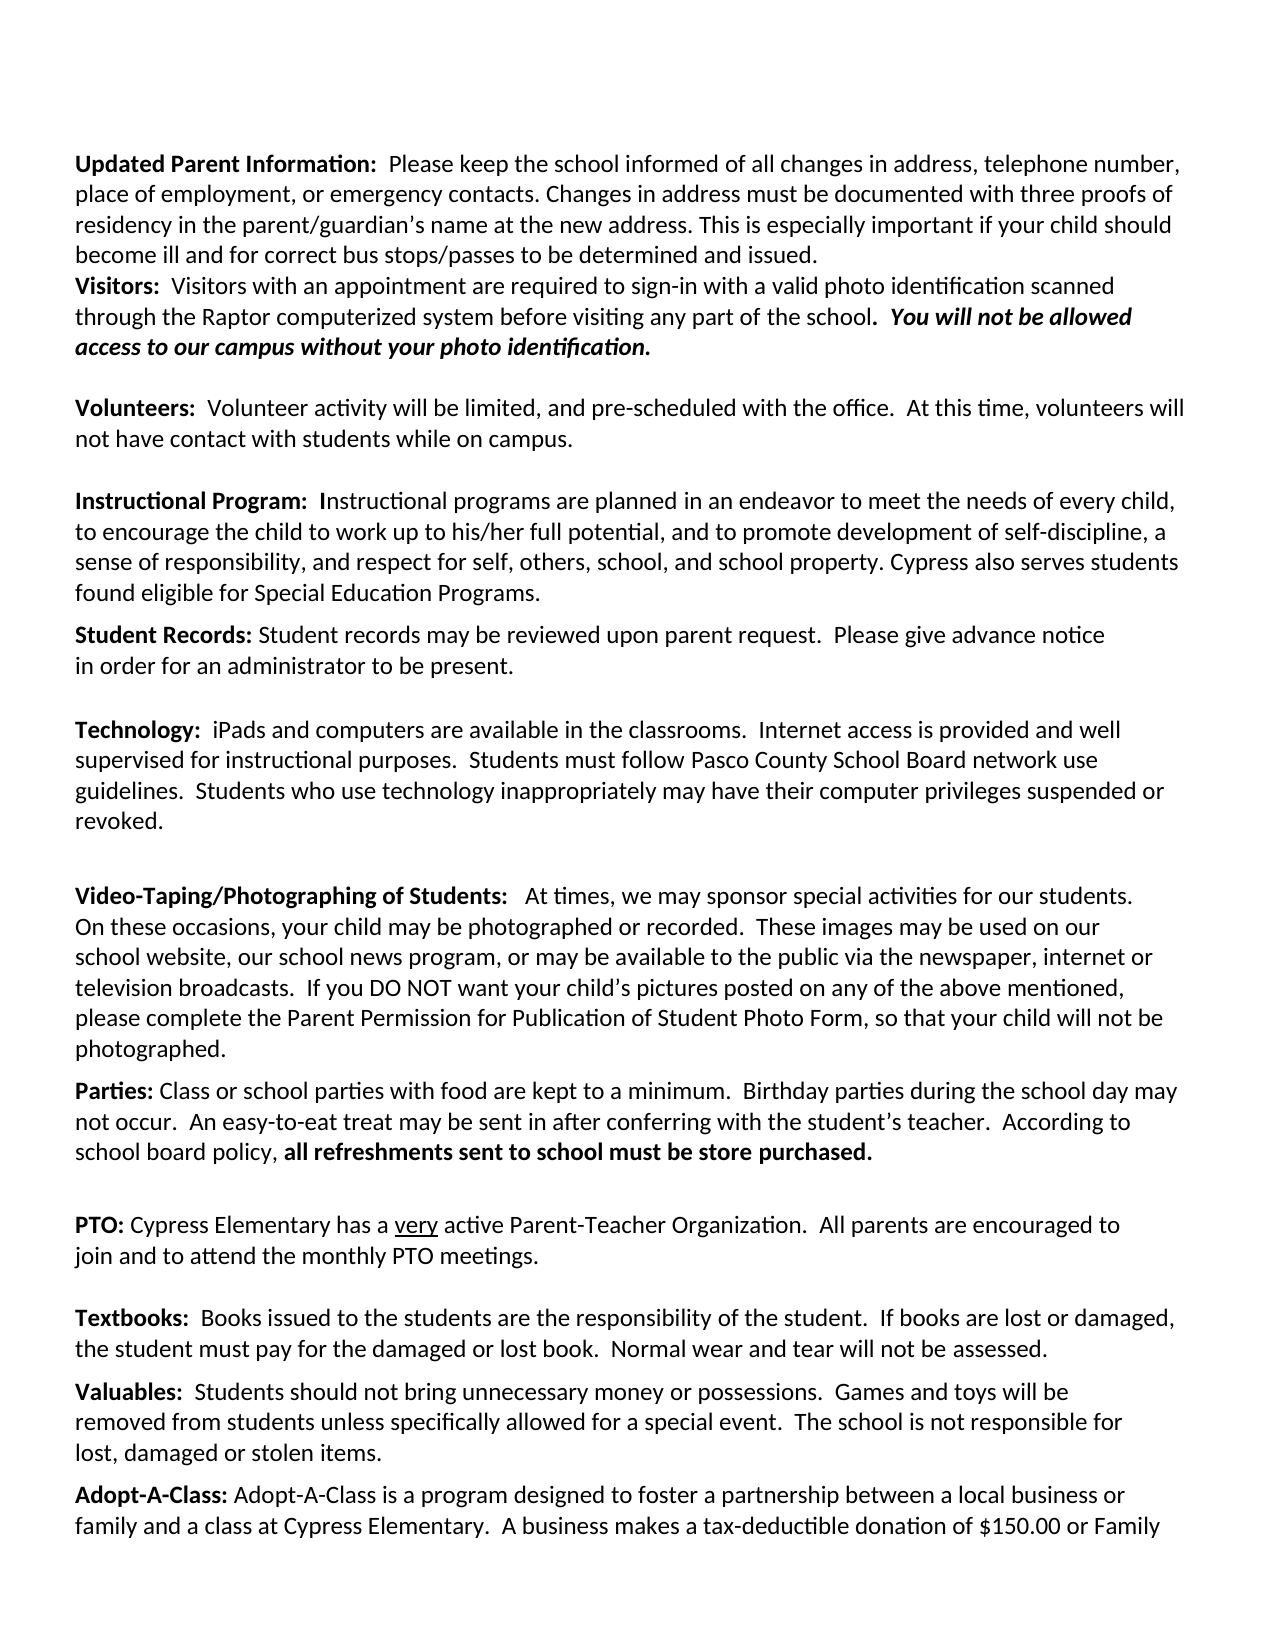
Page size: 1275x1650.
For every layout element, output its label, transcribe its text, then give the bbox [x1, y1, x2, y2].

text Student Records: Student records may be reviewed upon parent request. Please give advance notice in order for an administrator to be present. [75, 619, 1107, 681]
text Instructional Program: Instructional programs are planned in an endeavor to meet the needs of every child, to encourage the child to work up to his/her full potential, and to promote development of self-discipline, a sense of responsibility, and respect for self, others, school, and school property. Cypress also serves students found eligible for Special Education Programs. [75, 485, 1181, 607]
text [75, 1479, 1188, 1540]
text Volunteers: Volunteer activity will be limited, and pre-scheduled with the office. At this time, volunteers will not have contact with students while on campus. [75, 392, 1200, 453]
text PTO: Cypress Elementary has a very active Parent-Teacher Organization. All parents are encouraged to join and to attend the monthly PTO meetings. [75, 1209, 1157, 1271]
text Textbooks: Books issued to the students are the responsibility of the student. If books are lost or damaged, the student must pay for the damaged or lost book. Normal wear and tear will not be assessed. [75, 1302, 1200, 1363]
text Updated Parent Information: Please keep the school informed of all changes in address, telephone number, place of employment, or emergency contacts. Changes in address must be documented with three proofs of residency in the parent/guardian’s name at the new address. This is especially important if your child should become ill and for correct bus stops/passes to be determined and issued. [75, 148, 1185, 270]
text Technology: iPads and computers are available in the classrooms. Internet access is provided and well supervised for instructional purposes. Students must follow Pasco County School Board network use guidelines. Students who use technology inappropriately may have their computer privileges suspended or revoked. [75, 714, 1200, 836]
text Valuables: Students should not bring unnecessary money or possessions. Games and toys will be removed from students unless specifically allowed for a special event. The school is not responsible for lost, damaged or stolen items. [75, 1376, 1164, 1467]
text Parties: Class or school parties with food are kept to a minimum. Birthday parties during the school day may not occur. An easy-to-eat treat may be sent in after conferring with the student’s teacher. According to school board policy, all refreshments sent to school must be store purchased. [75, 1075, 1185, 1167]
text Visitors: Visitors with an appointment are required to sign-in with a valid photo identification scanned through the Raptor computerized system before visiting any part of the school. You will not be allowed access to our campus without your photo identification. [75, 270, 1179, 362]
text Video-Taping/Photographing of Students: At times, we may sponsor special activities for our students. On these occasions, your child may be photographed or recorded. These images may be used on our school website, our school news program, or may be available to the public via the newspaper, internet or television broadcasts. If you DO NOT want your child’s pictures posted on any of the above mentioned, please complete the Parent Permission for Publication of Student Photo Form, so that your child will not be photographed. [75, 880, 1164, 1063]
